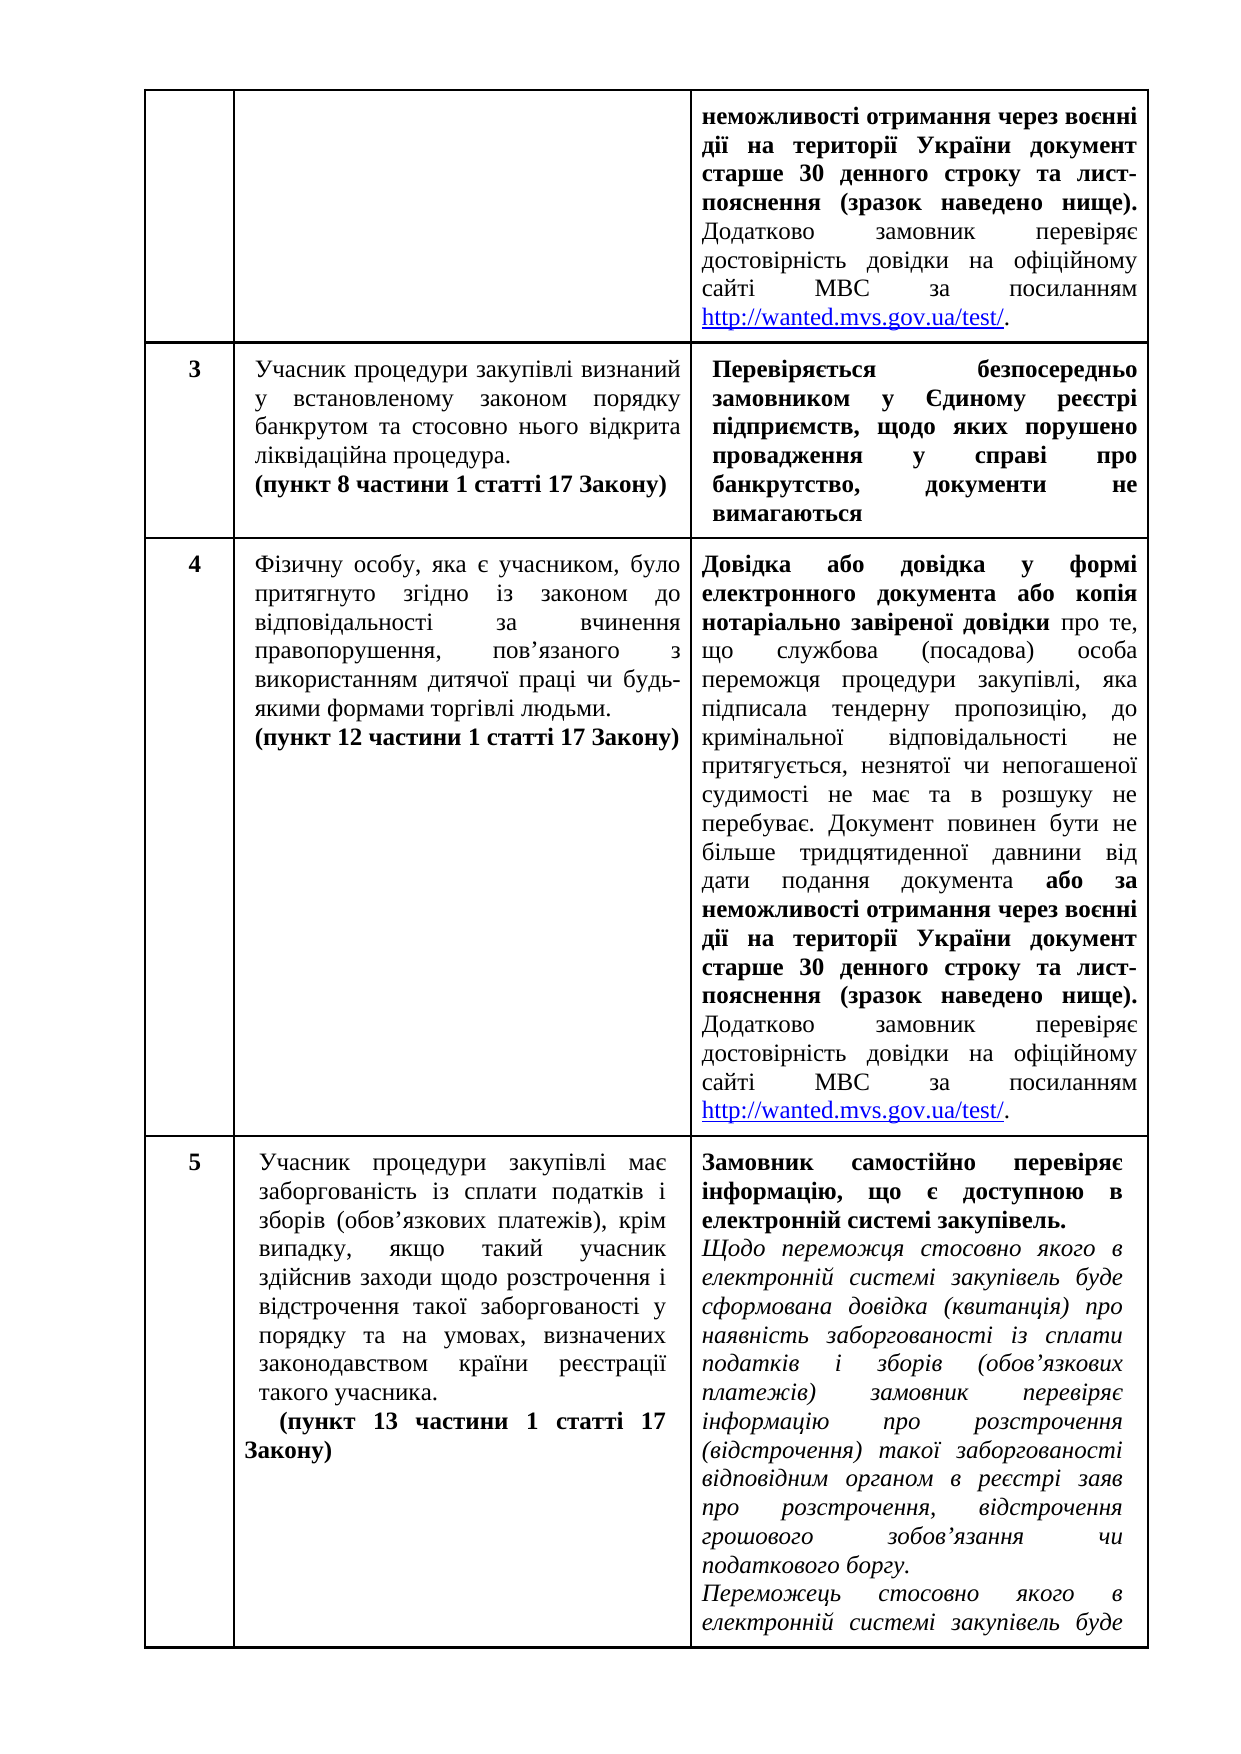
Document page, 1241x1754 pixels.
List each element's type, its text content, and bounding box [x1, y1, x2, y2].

table_cell Учасник процедури закупівлі визнаний у встановленому законом порядку банкрутом та стосовно нього відкрита ліквідаційна процедура. (пункт 8 частини 1 статті 17 Закону) [235, 344, 690, 537]
table_cell Перевіряється безпосередньо замовником у Єдиному реєстрі підприємств, щодо яких порушено провадження у справі про банкрутство, документи не вимагаються [692, 344, 1147, 537]
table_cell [692, 1137, 1147, 1646]
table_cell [692, 91, 1147, 341]
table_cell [235, 1137, 690, 1646]
table_cell 4 [146, 539, 233, 1135]
table_cell 3 [146, 344, 233, 537]
table_cell 2 [146, 91, 233, 341]
table_cell Фізичну особу, яка є учасником, було притягнуто згідно із законом до відповідальності за вчинення правопорушення, пов’язаного з використанням дитячої праці чи будь-якими формами торгівлі людьми. (пункт 12 частини 1 статті 17 Закону) [235, 539, 690, 1135]
table_cell 5 [146, 1137, 233, 1646]
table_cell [235, 91, 690, 341]
